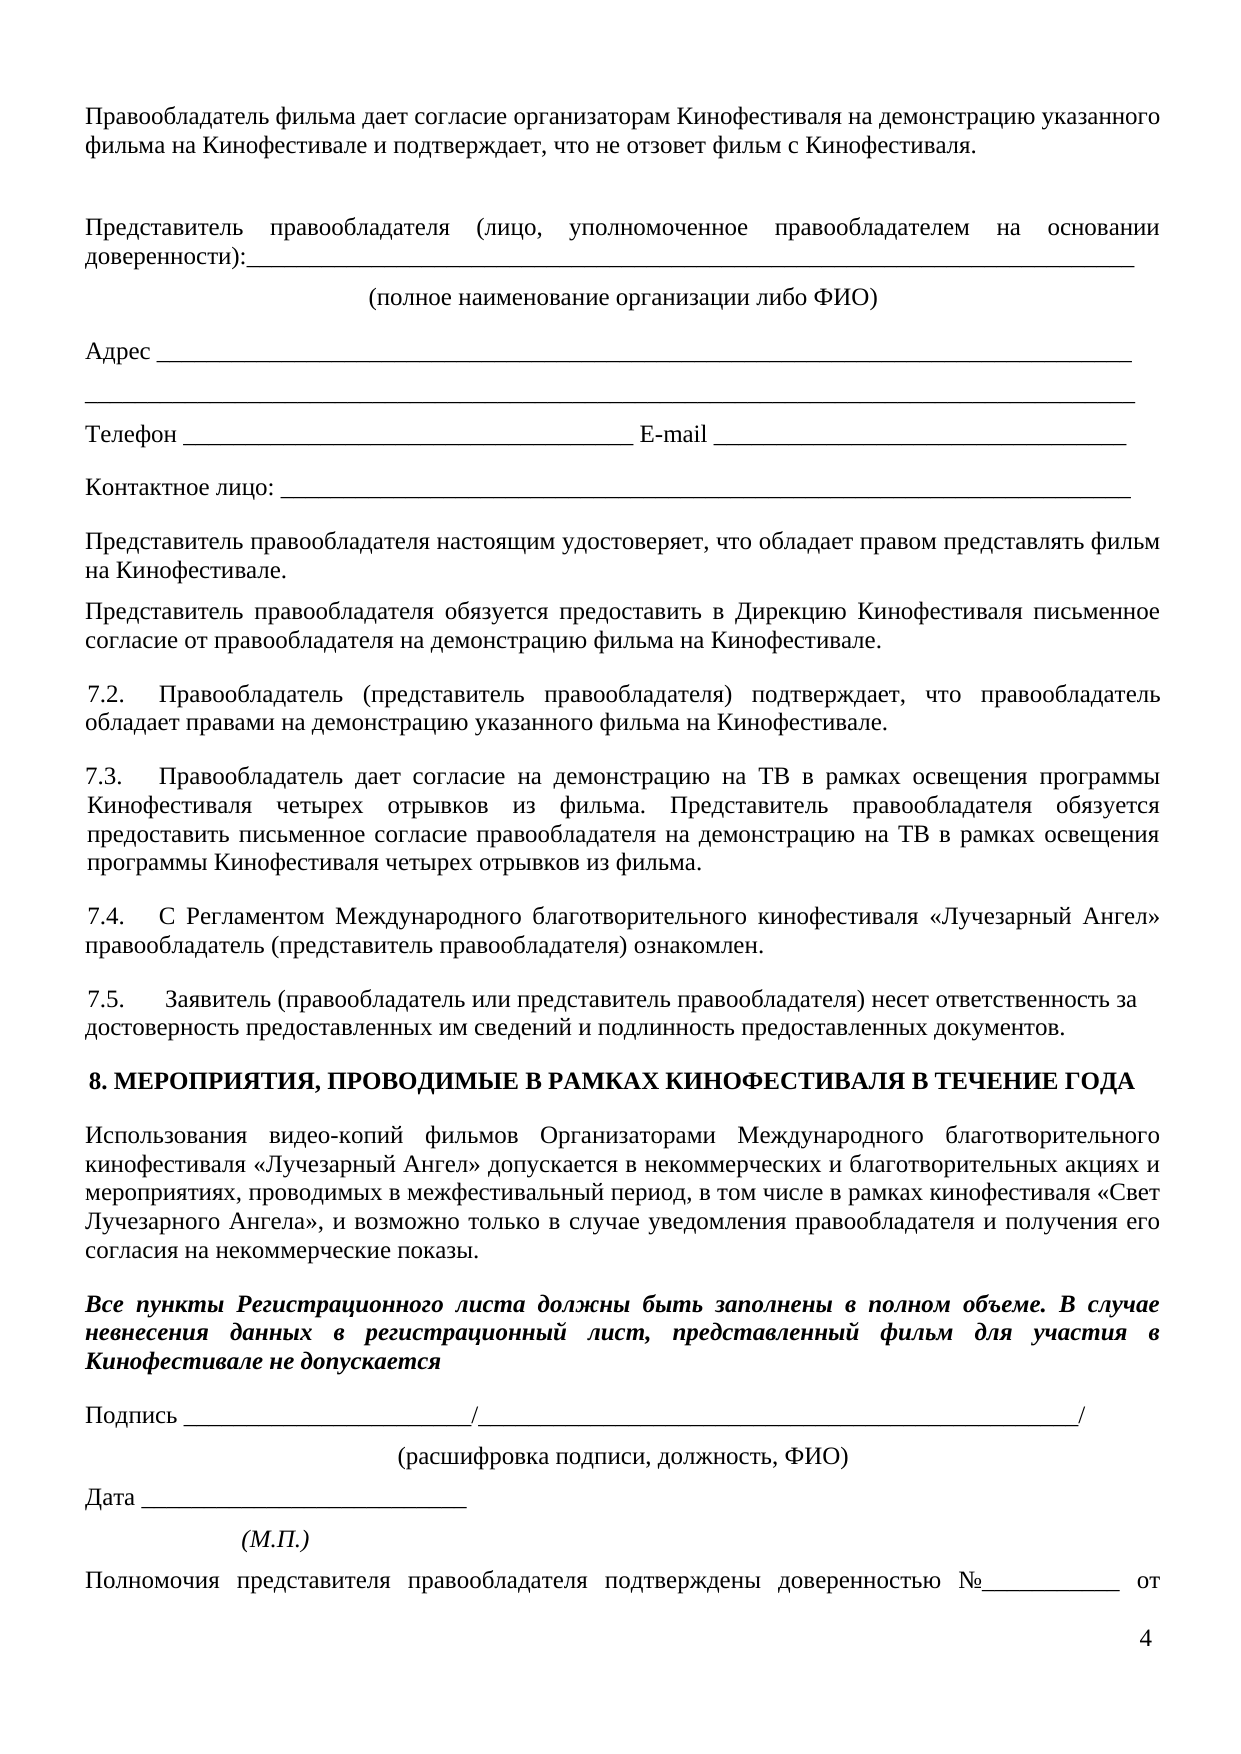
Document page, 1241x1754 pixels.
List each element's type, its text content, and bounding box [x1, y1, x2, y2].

table_cell Использования видео-копий фильмов Организаторами Международного благотворительного кинофестиваля «Лучезарный Ангел» допускается в некоммерческих и благотворительных акциях и мероприятиях, проводимых в межфестивальный период, в том числе в рамках кинофестиваля «Свет Лучезарного Ангела», и возможно только в случае уведомления правообладателя и получения его согласия на некоммерческие показы. [74, 1108, 1172, 1276]
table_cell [74, 89, 1172, 324]
table_cell Правообладатель дает согласие на демонстрацию на ТВ в рамках освещения программы Кинофестиваля четырех отрывков из фильма. Представитель правообладателя обязуется предоставить письменное согласие правообладателя на демонстрацию на ТВ в рамках освещения программы Кинофестиваля четырех отрывков из фильма. [74, 749, 1172, 889]
table_cell Заявитель (правообладатель или представитель правообладателя) несет ответственность за достоверность предоставленных им сведений и подлинность предоставленных документов. [74, 971, 1172, 1054]
table_cell 8. МЕРОПРИЯТИЯ, ПРОВОДИМЫЕ В РАМКАХ КИНОФЕСТИВАЛЯ В ТЕЧЕНИЕ ГОДА [74, 1054, 1172, 1107]
table_cell С Регламентом Международного благотворительного кинофестиваля «Лучезарный Ангел» правообладатель (представитель правообладателя) ознакомлен. [74, 889, 1172, 971]
table_cell Все пункты Регистрационного листа должны быть заполнены в полном объеме. В случае невнесения данных в регистрационный лист, представленный фильм для участия в Кинофестивале не допускается [74, 1276, 1172, 1387]
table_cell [74, 1565, 1172, 1594]
table_cell Представитель правообладателя настоящим удостоверяет, что обладает правом представлять фильм на Кинофестивале. Представитель правообладателя обязуется предоставить в Дирекцию Кинофестиваля письменное согласие от правообладателя на демонстрацию фильма на Кинофестивале. [74, 514, 1172, 666]
table_cell Подпись _______________________/________________________________________________/ [74, 1388, 1172, 1441]
table_cell (расшифровка подписи, должность, ФИО) [74, 1441, 1172, 1482]
table_cell Дата __________________________ (М.П.) [74, 1483, 1172, 1565]
table_cell Правообладатель (представитель правообладателя) подтверждает, что правообладатель обладает правами на демонстрацию указанного фильма на Кинофестивале. [74, 666, 1172, 749]
table_cell Контактное лицо: ____________________________________________________________________ [74, 460, 1172, 514]
table_cell Адрес ______________________________________________________________________________ ____________________________________________________________________________________ Телефон ____________________________________ E-mail _________________________________ [74, 324, 1172, 460]
